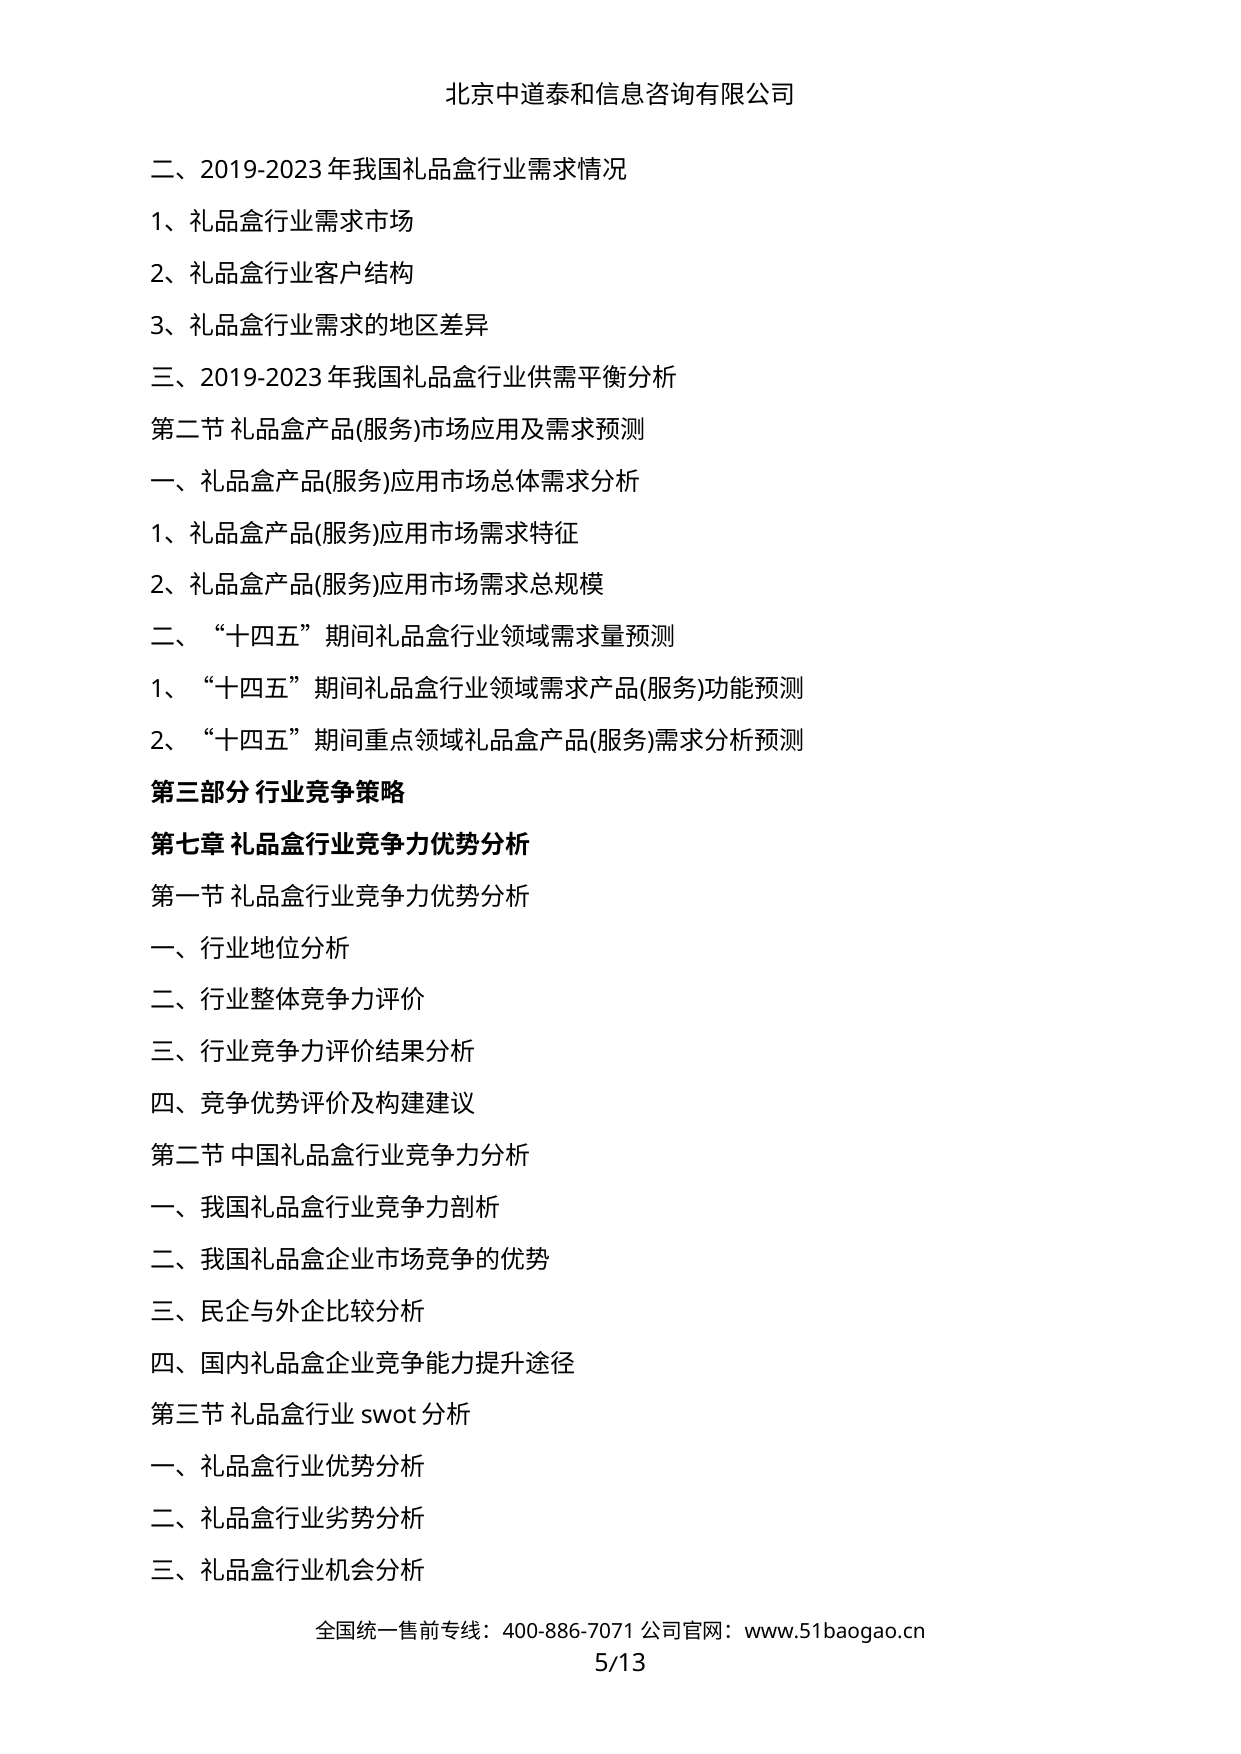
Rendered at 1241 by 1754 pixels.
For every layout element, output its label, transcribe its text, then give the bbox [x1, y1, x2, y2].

text 二、2019-2023年我国礼品盒行业需求情况 [150, 150, 1090, 186]
text 2、“十四五”期间重点领域礼品盒产品(服务)需求分析预测 [150, 721, 1090, 757]
text 一、礼品盒产品(服务)应用市场总体需求分析 [150, 461, 1090, 497]
text 三、礼品盒行业机会分析 [150, 1551, 1090, 1587]
text 1、礼品盒行业需求市场 [150, 202, 1090, 238]
text 2、礼品盒产品(服务)应用市场需求总规模 [150, 565, 1090, 601]
text 四、竞争优势评价及构建建议 [150, 1084, 1090, 1120]
text 1、礼品盒产品(服务)应用市场需求特征 [150, 513, 1090, 549]
text 三、2019-2023年我国礼品盒行业供需平衡分析 [150, 357, 1090, 394]
text 2、礼品盒行业客户结构 [150, 254, 1090, 290]
text 三、民企与外企比较分析 [150, 1291, 1090, 1327]
text 一、礼品盒行业优势分析 [150, 1447, 1090, 1483]
text 第七章 礼品盒行业竞争力优势分析 [150, 824, 1090, 861]
text 二、我国礼品盒企业市场竞争的优势 [150, 1239, 1090, 1276]
text 四、国内礼品盒企业竞争能力提升途径 [150, 1343, 1090, 1379]
text 二、行业整体竞争力评价 [150, 980, 1090, 1016]
text 三、行业竞争力评价结果分析 [150, 1032, 1090, 1068]
text 第一节 礼品盒行业竞争力优势分析 [150, 876, 1090, 912]
text 一、行业地位分析 [150, 928, 1090, 964]
text 二、“十四五”期间礼品盒行业领域需求量预测 [150, 617, 1090, 653]
text 1、“十四五”期间礼品盒行业领域需求产品(服务)功能预测 [150, 669, 1090, 705]
text 第三节 礼品盒行业swot分析 [150, 1395, 1090, 1431]
text 第三部分 行业竞争策略 [150, 772, 1090, 809]
text 二、礼品盒行业劣势分析 [150, 1499, 1090, 1535]
text 一、我国礼品盒行业竞争力剖析 [150, 1187, 1090, 1224]
text 第二节 中国礼品盒行业竞争力分析 [150, 1136, 1090, 1172]
text 第二节 礼品盒产品(服务)市场应用及需求预测 [150, 409, 1090, 446]
text 3、礼品盒行业需求的地区差异 [150, 306, 1090, 342]
